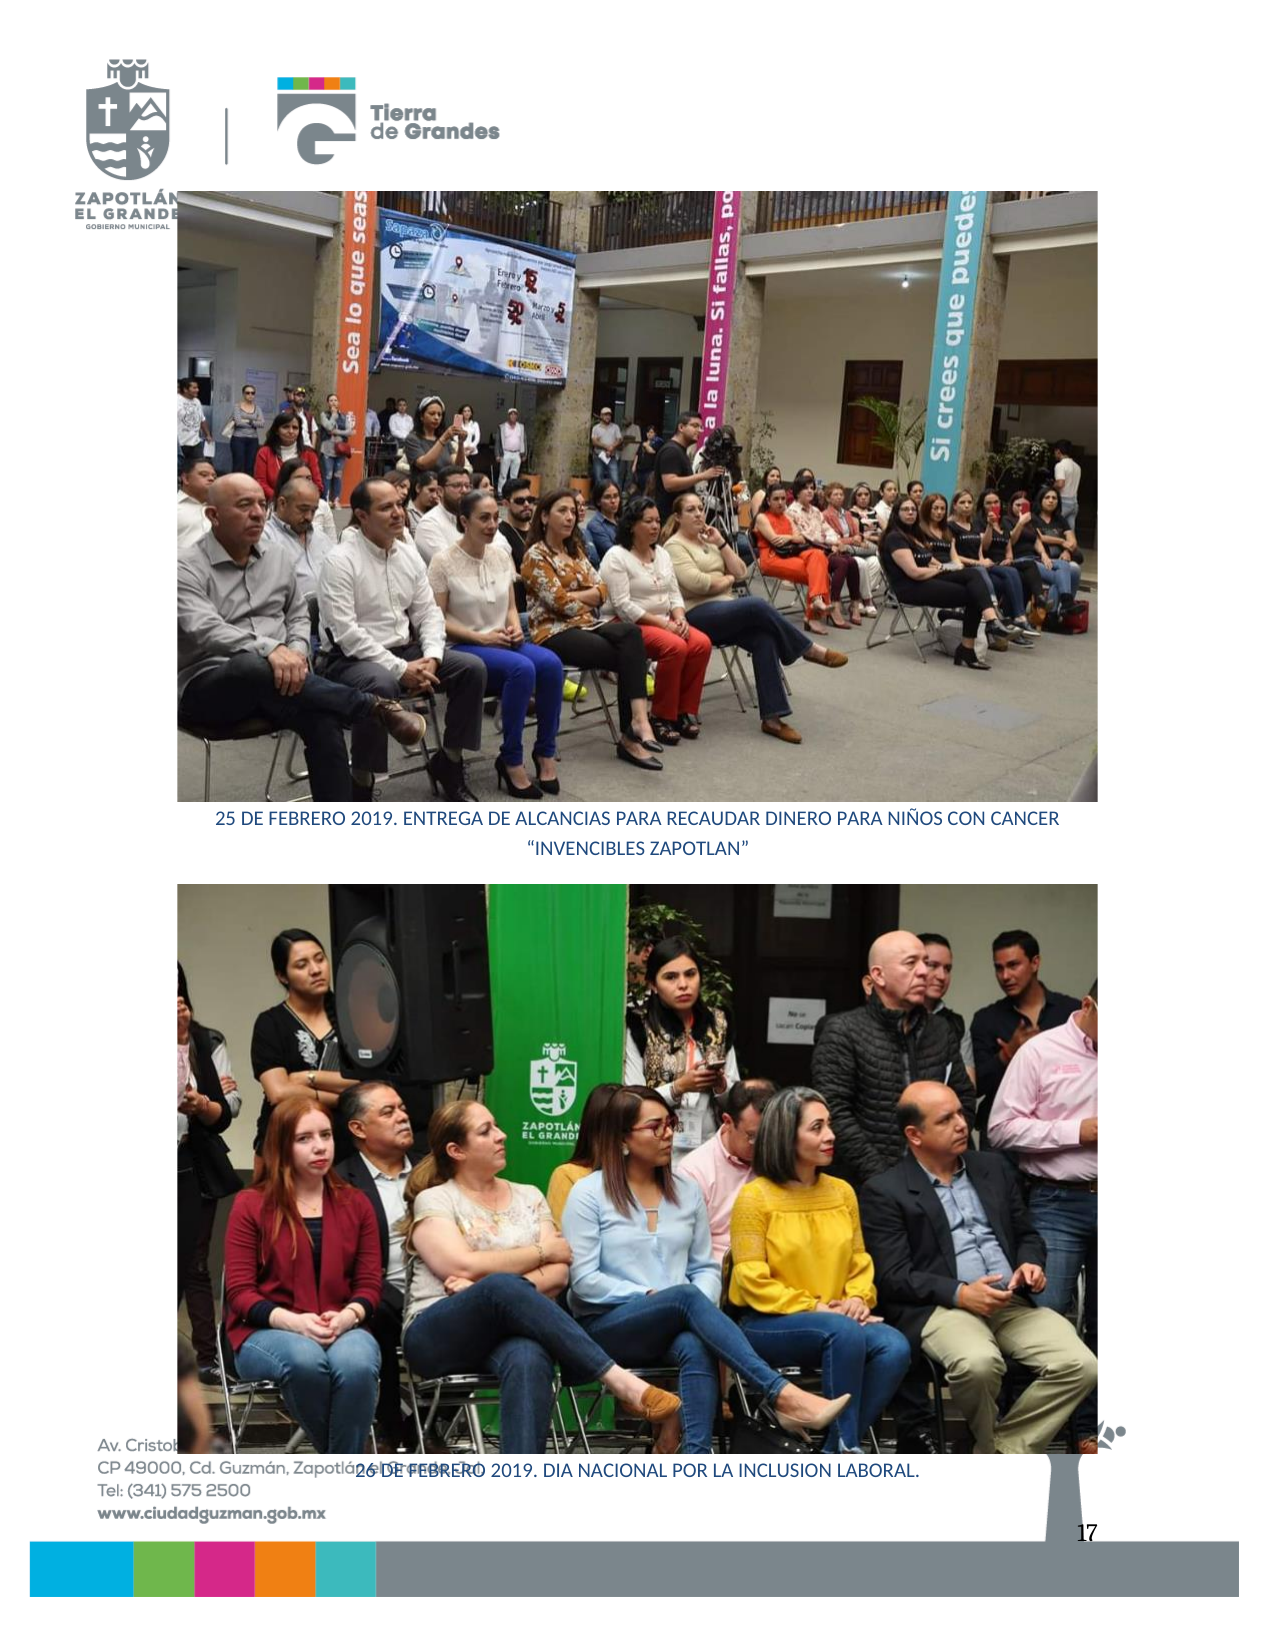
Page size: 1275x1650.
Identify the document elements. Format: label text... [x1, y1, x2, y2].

text 25 DE FEBRERO 2019. ENTREGA DE ALCANCIAS PARA RECAUDAR DINERO PARA NIÑOS CON CANCER “INVENCIBLES ZAPOTLAN” [177, 802, 1098, 860]
text 26 DE FEBRERO 2019. DIA NACIONAL POR LA INCLUSION LABORAL. [177, 1454, 1098, 1483]
picture [0, 0, 1275, 1650]
